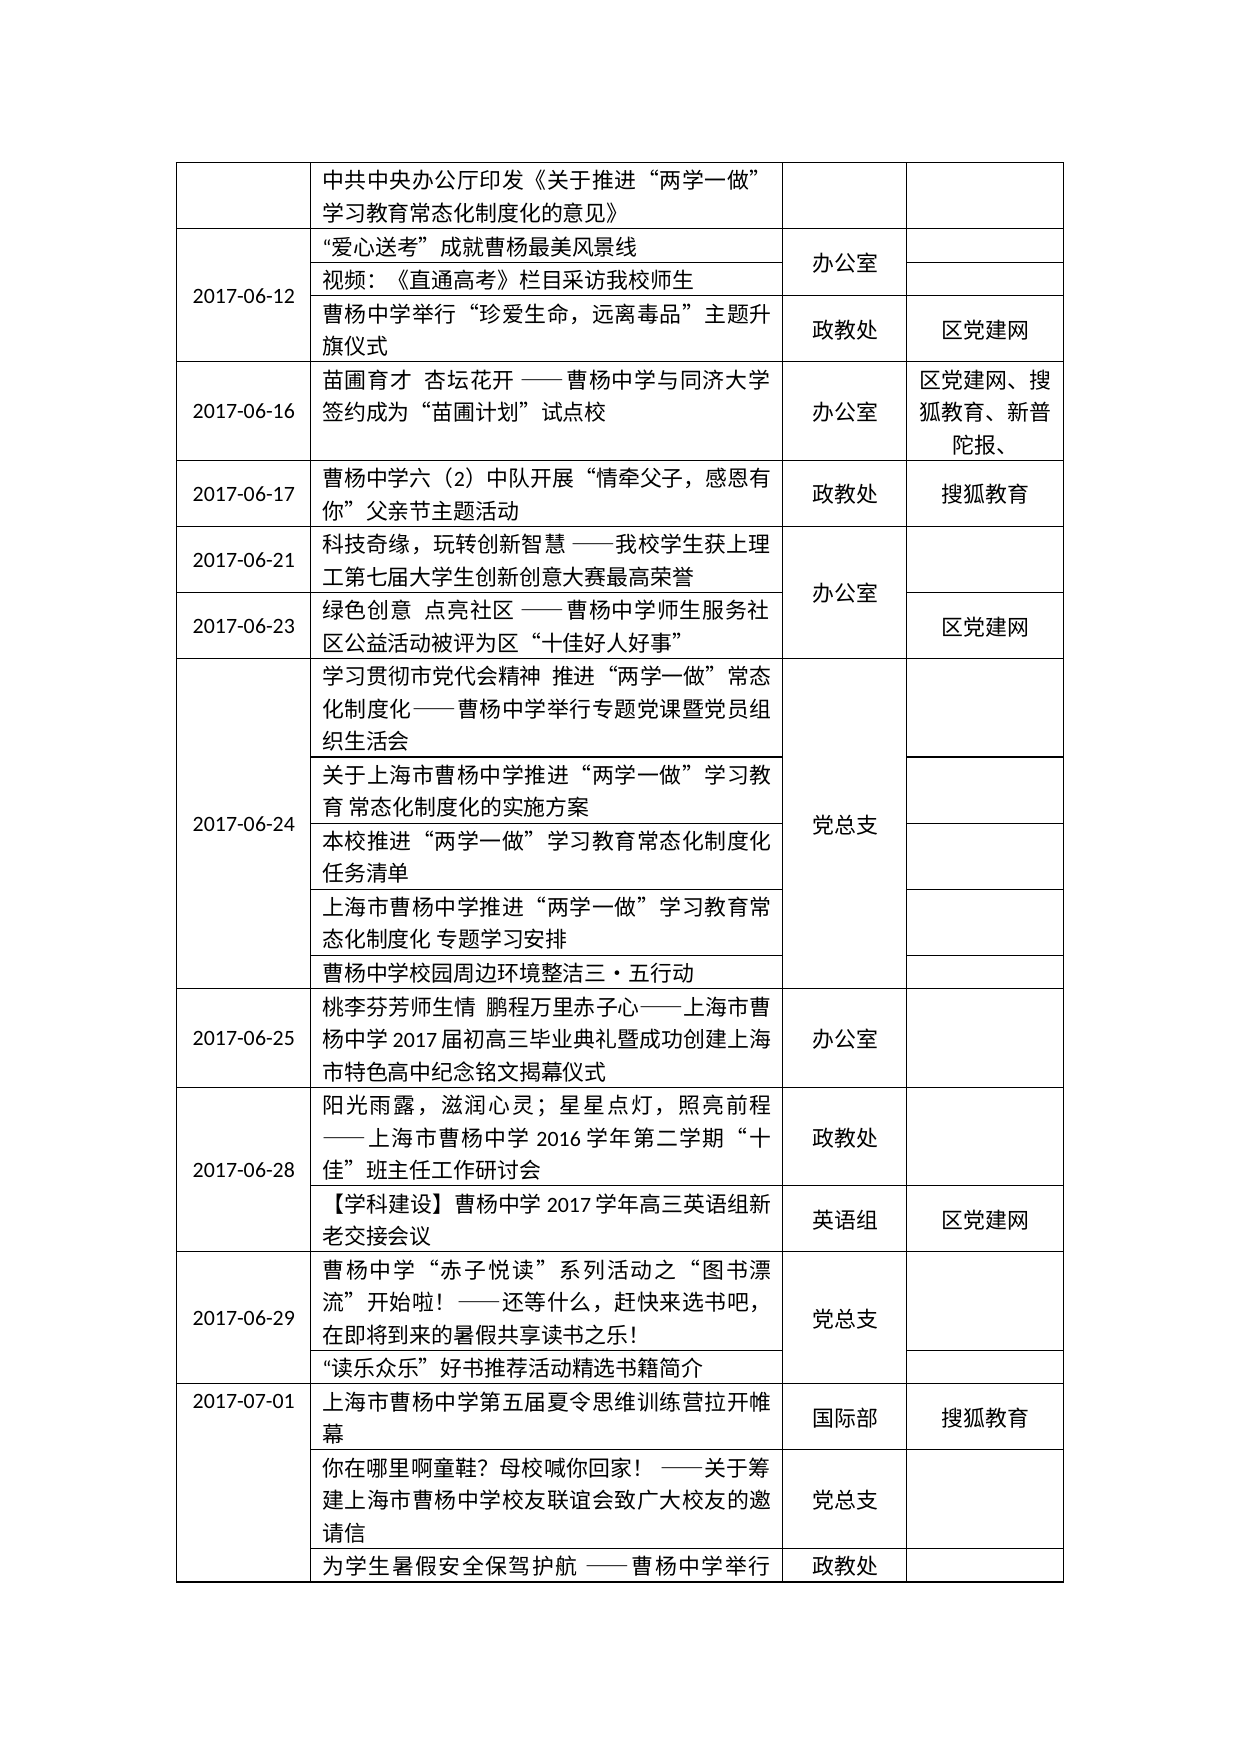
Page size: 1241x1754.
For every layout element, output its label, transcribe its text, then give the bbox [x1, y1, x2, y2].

table_cell 2017-07-01 [177, 1384, 310, 1581]
table_cell 区党建网 [907, 593, 1063, 658]
table_cell 政教处 [783, 1549, 906, 1581]
table_cell 关于上海市曹杨中学推进“两学一做”学习教育 常态化制度化的实施方案 [311, 758, 782, 822]
table_cell 视频：《直通高考》栏目采访我校师生 [311, 263, 782, 295]
table_cell 阳光雨露，滋润心灵；星星点灯，照亮前程 ——上海市曹杨中学2016学年第二学期“十佳”班主任工作研讨会 [311, 1088, 782, 1185]
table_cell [311, 1549, 782, 1581]
table_cell 科技奇缘，玩转创新智慧 ——我校学生获上理工第七届大学生创新创意大赛最高荣誉 [311, 527, 782, 592]
table_cell [907, 1088, 1063, 1185]
table_cell 政教处 [783, 461, 906, 526]
table_cell 2017-06-21 [177, 527, 310, 592]
table_cell 区党建网 [907, 296, 1063, 361]
table_cell 办公室 [783, 362, 906, 460]
table_cell [907, 1252, 1063, 1350]
table_cell [907, 824, 1063, 888]
table_cell 上海市曹杨中学推进“两学一做”学习教育常态化制度化 专题学习安排 [311, 890, 782, 954]
table_cell 2017-06-16 [177, 362, 310, 460]
table_cell 中共中央办公厅印发《关于推进“两学一做”学习教育常态化制度化的意见》 [311, 163, 782, 228]
table_cell 学习贯彻市党代会精神 推进“两学一做”常态化制度化——曹杨中学举行专题党课暨党员组织生活会 [311, 659, 782, 756]
table_cell 政教处 [783, 1088, 906, 1185]
table_cell [907, 1351, 1063, 1383]
table_cell 2017-06-25 [177, 989, 310, 1087]
table_cell 本校推进“两学一做”学习教育常态化制度化任务清单 [311, 824, 782, 888]
table_cell 桃李芬芳师生情 鹏程万里赤子心——上海市曹杨中学2017届初高三毕业典礼暨成功创建上海市特色高中纪念铭文揭幕仪式 [311, 989, 782, 1087]
table_cell 政教处 [783, 296, 906, 361]
table_cell 曹杨中学“赤子悦读”系列活动之“图书漂流”开始啦！——还等什么，赶快来选书吧，在即将到来的暑假共享读书之乐！ [311, 1252, 782, 1350]
table_cell [907, 659, 1063, 756]
table_cell 2017-06-12 [177, 229, 310, 361]
table_cell 党总支 [783, 659, 906, 988]
table_cell 区党建网、搜狐教育、新普陀报、 [907, 362, 1063, 460]
table_cell [907, 758, 1063, 822]
table_cell [907, 989, 1063, 1087]
table_cell “爱心送考”成就曹杨最美风景线 [311, 229, 782, 262]
table_cell 【学科建设】曹杨中学2017学年高三英语组新老交接会议 [311, 1186, 782, 1251]
table_cell [907, 163, 1063, 228]
table_cell 英语组 [783, 1186, 906, 1251]
table_cell 2017-06-23 [177, 593, 310, 658]
table_cell 2017-06-28 [177, 1088, 310, 1251]
table_cell 你在哪里啊童鞋？母校喊你回家！ ——关于筹建上海市曹杨中学校友联谊会致广大校友的邀请信 [311, 1450, 782, 1548]
table_cell [907, 890, 1063, 954]
table_cell [907, 956, 1063, 988]
table_cell 苗圃育才 杏坛花开 ——曹杨中学与同济大学签约成为“苗圃计划”试点校 [311, 362, 782, 460]
table_cell 曹杨中学六（2）中队开展“情牵父子，感恩有你”父亲节主题活动 [311, 461, 782, 526]
table_cell 国际部 [783, 1384, 906, 1449]
table_cell 搜狐教育 [907, 1384, 1063, 1449]
table_cell 党总支 [783, 1450, 906, 1548]
table_cell [907, 527, 1063, 592]
table_cell 区党建网 [907, 1186, 1063, 1251]
table_cell [907, 1549, 1063, 1581]
table_cell 办公室 [783, 527, 906, 658]
table_cell 办公室 [783, 229, 906, 295]
table_cell 党总支 [783, 1252, 906, 1383]
table_cell 曹杨中学校园周边环境整洁三•五行动 [311, 956, 782, 988]
table_cell “读乐众乐”好书推荐活动精选书籍简介 [311, 1351, 782, 1383]
table_cell [907, 229, 1063, 262]
table_cell 办公室 [783, 989, 906, 1087]
table_cell 2017-06-29 [177, 1252, 310, 1383]
table_cell [907, 263, 1063, 295]
table_cell 绿色创意 点亮社区 ——曹杨中学师生服务社区公益活动被评为区“十佳好人好事” [311, 593, 782, 658]
table_cell 2017-06-24 [177, 659, 310, 988]
table_cell 曹杨中学举行“珍爱生命，远离毒品”主题升旗仪式 [311, 296, 782, 361]
table_cell 搜狐教育 [907, 461, 1063, 526]
table_cell 2017-06-17 [177, 461, 310, 526]
table_cell [907, 1450, 1063, 1548]
table_cell 上海市曹杨中学第五届夏令思维训练营拉开帷幕 [311, 1384, 782, 1449]
